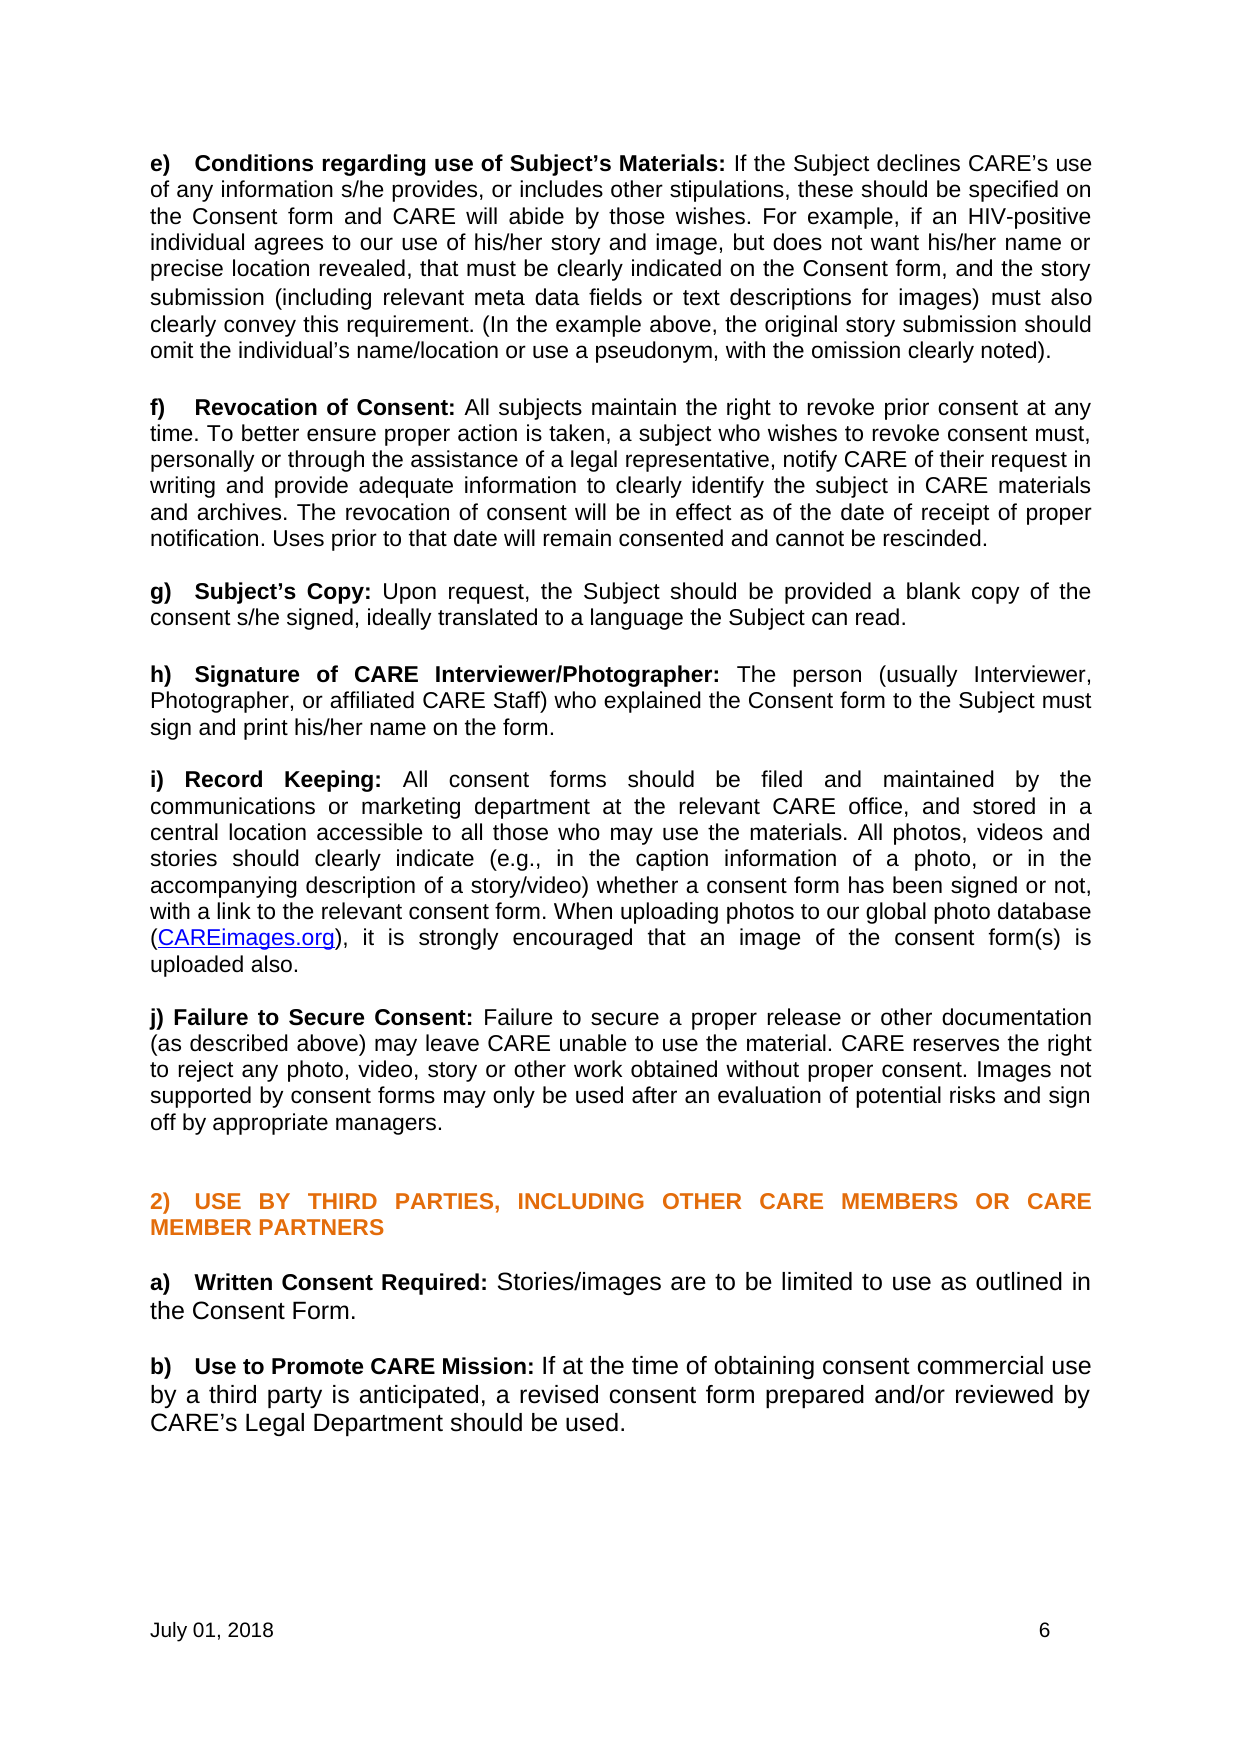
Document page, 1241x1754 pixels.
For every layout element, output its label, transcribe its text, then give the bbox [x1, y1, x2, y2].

list Conditions regarding use of Subject’s Materials: If the Subject declines CARE’s use of any information s/he provides, or includes other stipulations, these should be specified on the Consent form and CARE will abide by those wishes. For example, if an HIV-positive individual agrees to our use of his/her story and image, but does not want his/her name or precise location revealed, that must be clearly indicated on the Consent form, and the story submission (including relevant meta data fields or text descriptions for images) must also clearly convey this requirement. (In the example above, the original story submission should omit the individual’s name/location or use a pseudonym, with the omission clearly noted). [150, 150, 1092, 363]
list USE BY THIRD PARTIES, INCLUDING OTHER CARE MEMBERS OR CARE MEMBER PARTNERS [150, 1188, 1092, 1241]
list Use to Promote CARE Mission: If at the time of obtaining consent commercial use by a third party is anticipated, a revised consent form prepared and/or reviewed by CARE’s Legal Department should be used. [150, 1351, 1092, 1437]
list Revocation of Consent: All subjects maintain the right to revoke prior consent at any time. To better ensure proper action is taken, a subject who wishes to revoke consent must, personally or through the assistance of a legal representative, notify CARE of their request in writing and provide adequate information to clearly identify the subject in CARE materials and archives. The revocation of consent will be in effect as of the date of receipt of proper notification. Uses prior to that date will remain consented and cannot be rescinded. [150, 393, 1092, 552]
list Subject’s Copy: Upon request, the Subject should be provided a blank copy of the consent s/he signed, ideally translated to a language the Subject can read. [150, 578, 1092, 631]
list Signature of CARE Interviewer/Photographer: The person (usually Interviewer, Photographer, or affiliated CARE Staff) who explained the Consent form to the Subject must sign and print his/her name on the form. [150, 661, 1092, 740]
text j) Failure to Secure Consent: Failure to secure a proper release or other documentation (as described above) may leave CARE unable to use the material. CARE reserves the right to reject any photo, video, story or other work obtained without proper consent. Images not supported by consent forms may only be used after an evaluation of potential risks and sign off by appropriate managers. [150, 1003, 1092, 1135]
list Written Consent Required: Stories/images are to be limited to use as outlined in the Consent Form. [150, 1267, 1092, 1324]
text i) Record Keeping: All consent forms should be filed and maintained by the communications or marketing department at the relevant CARE office, and stored in a central location accessible to all those who may use the materials. All photos, videos and stories should clearly indicate (e.g., in the caption information of a photo, or in the accompanying description of a story/video) whether a consent form has been signed or not, with a link to the relevant consent form. When uploading photos to our global photo database (CAREimages.org), it is strongly encouraged that an image of the consent form(s) is uploaded also. [150, 766, 1092, 977]
